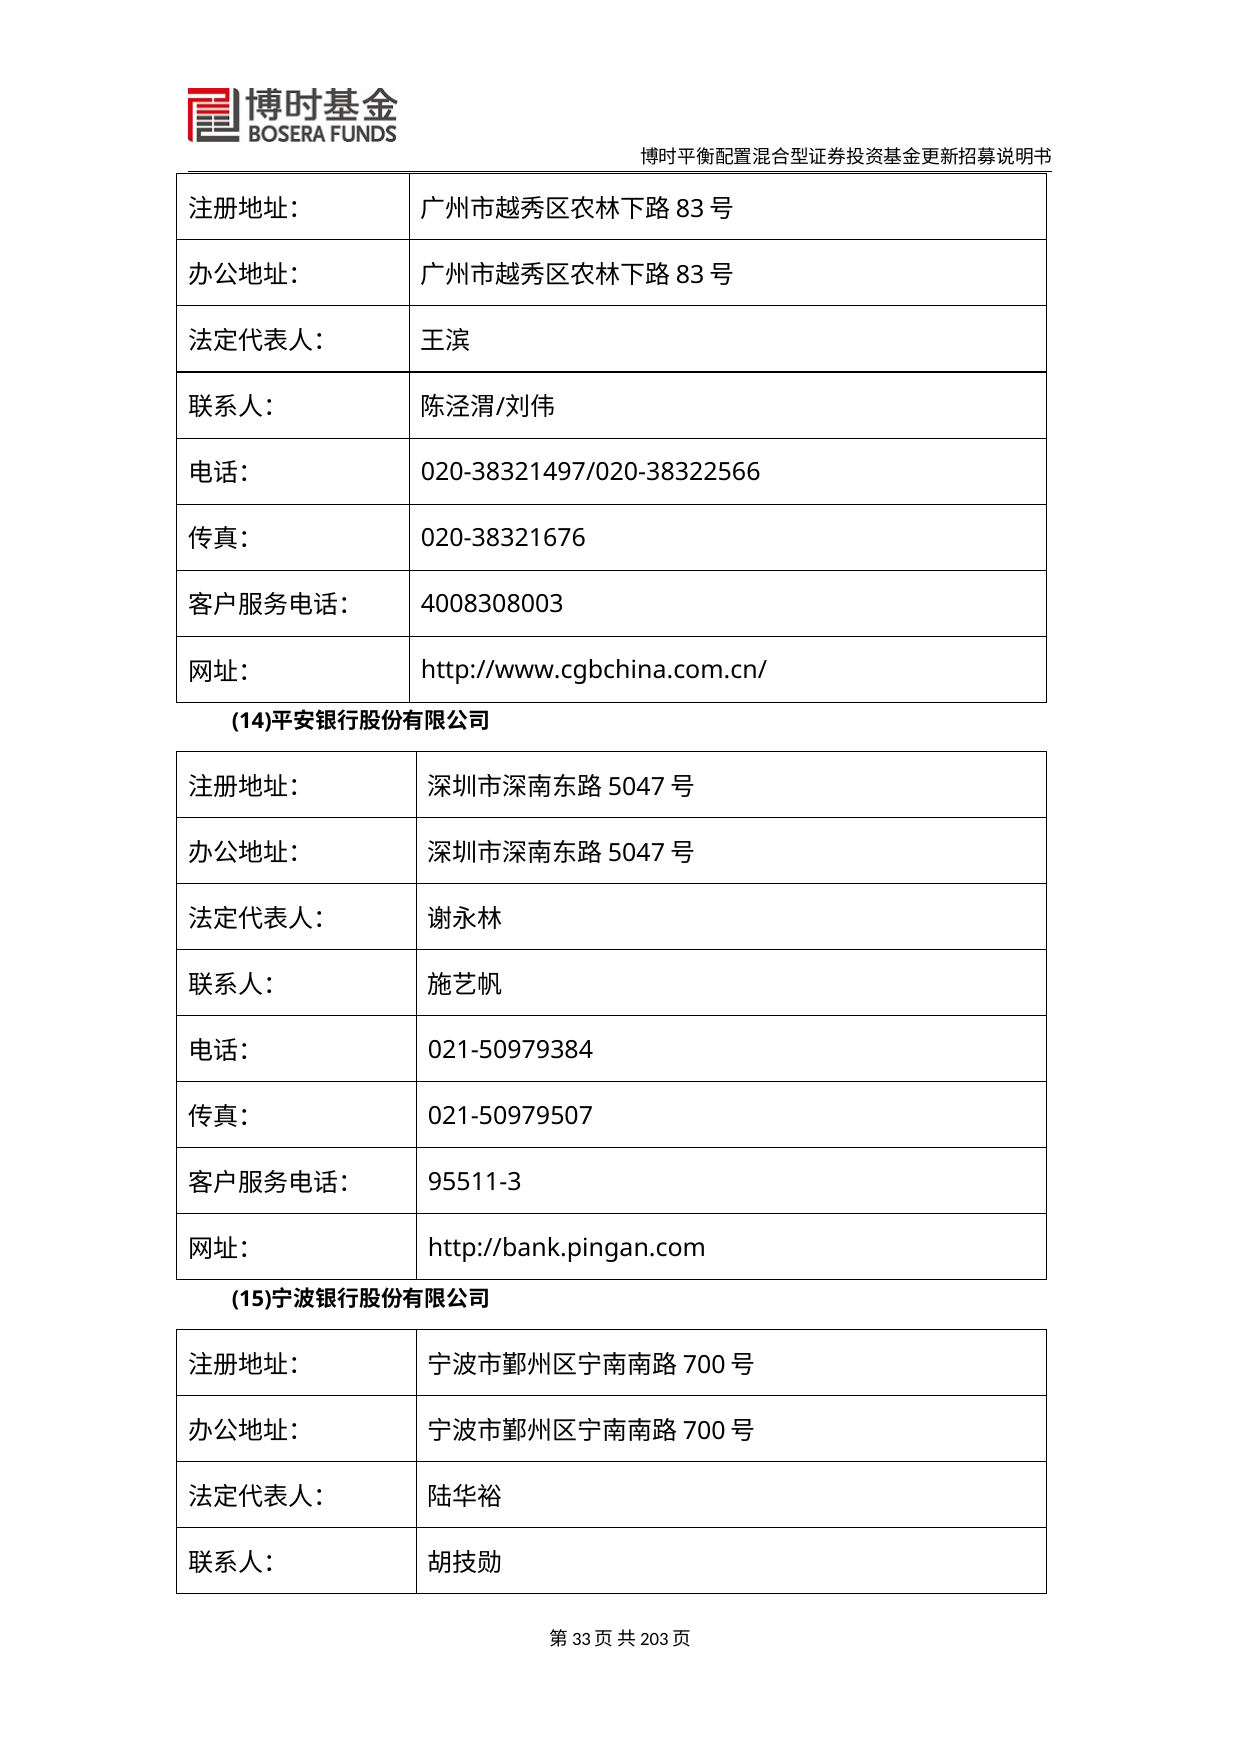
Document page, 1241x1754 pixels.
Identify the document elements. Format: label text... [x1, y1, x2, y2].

table_cell 法定代表人： [177, 1462, 416, 1527]
table_header 宁波市鄞州区宁南南路700号 [417, 1330, 1046, 1395]
picture [187, 88, 398, 142]
table_header 深圳市深南东路5047号 [417, 752, 1046, 817]
table_cell 法定代表人： [177, 306, 409, 371]
table_header 注册地址： [177, 1330, 416, 1395]
table_cell 020-38321676 [410, 505, 1046, 569]
table_cell 电话： [177, 1016, 416, 1081]
table_cell 深圳市深南东路5047号 [417, 818, 1046, 883]
table_cell 4008308003 [410, 571, 1046, 636]
table_cell 谢永林 [417, 884, 1046, 949]
table_cell 办公地址： [177, 1396, 416, 1461]
table_cell 王滨 [410, 306, 1046, 371]
table_cell 联系人： [177, 1528, 416, 1593]
table_cell 施艺帆 [417, 950, 1046, 1015]
table_cell 客户服务电话： [177, 1148, 416, 1213]
text (14)平安银行股份有限公司 [188, 703, 1052, 735]
table_cell 传真： [177, 1082, 416, 1147]
table_cell 联系人： [177, 950, 416, 1015]
table_cell 传真： [177, 505, 409, 569]
table_header 注册地址： [177, 752, 416, 817]
text (15)宁波银行股份有限公司 [188, 1280, 1052, 1313]
table_cell 广州市越秀区农林下路83号 [410, 240, 1046, 305]
table_cell 020-38321497/020-38322566 [410, 439, 1046, 503]
table_cell 法定代表人： [177, 884, 416, 949]
table_header 广州市越秀区农林下路83号 [410, 174, 1046, 239]
table_cell 胡技勋 [417, 1528, 1046, 1593]
table_cell 陈泾渭/刘伟 [410, 373, 1046, 437]
table_cell http://www.cgbchina.com.cn/ [410, 637, 1046, 702]
table_cell 联系人： [177, 373, 409, 437]
table_cell 陆华裕 [417, 1462, 1046, 1527]
table_cell 021-50979507 [417, 1082, 1046, 1147]
table_cell 宁波市鄞州区宁南南路700号 [417, 1396, 1046, 1461]
table_cell 网址： [177, 1214, 416, 1279]
table_cell http://bank.pingan.com [417, 1214, 1046, 1279]
table_cell 网址： [177, 637, 409, 702]
table_cell 客户服务电话： [177, 571, 409, 636]
table_cell 95511-3 [417, 1148, 1046, 1213]
table_cell 办公地址： [177, 818, 416, 883]
table_cell 办公地址： [177, 240, 409, 305]
table_cell 电话： [177, 439, 409, 503]
table_cell 021-50979384 [417, 1016, 1046, 1081]
table_header 注册地址： [177, 174, 409, 239]
